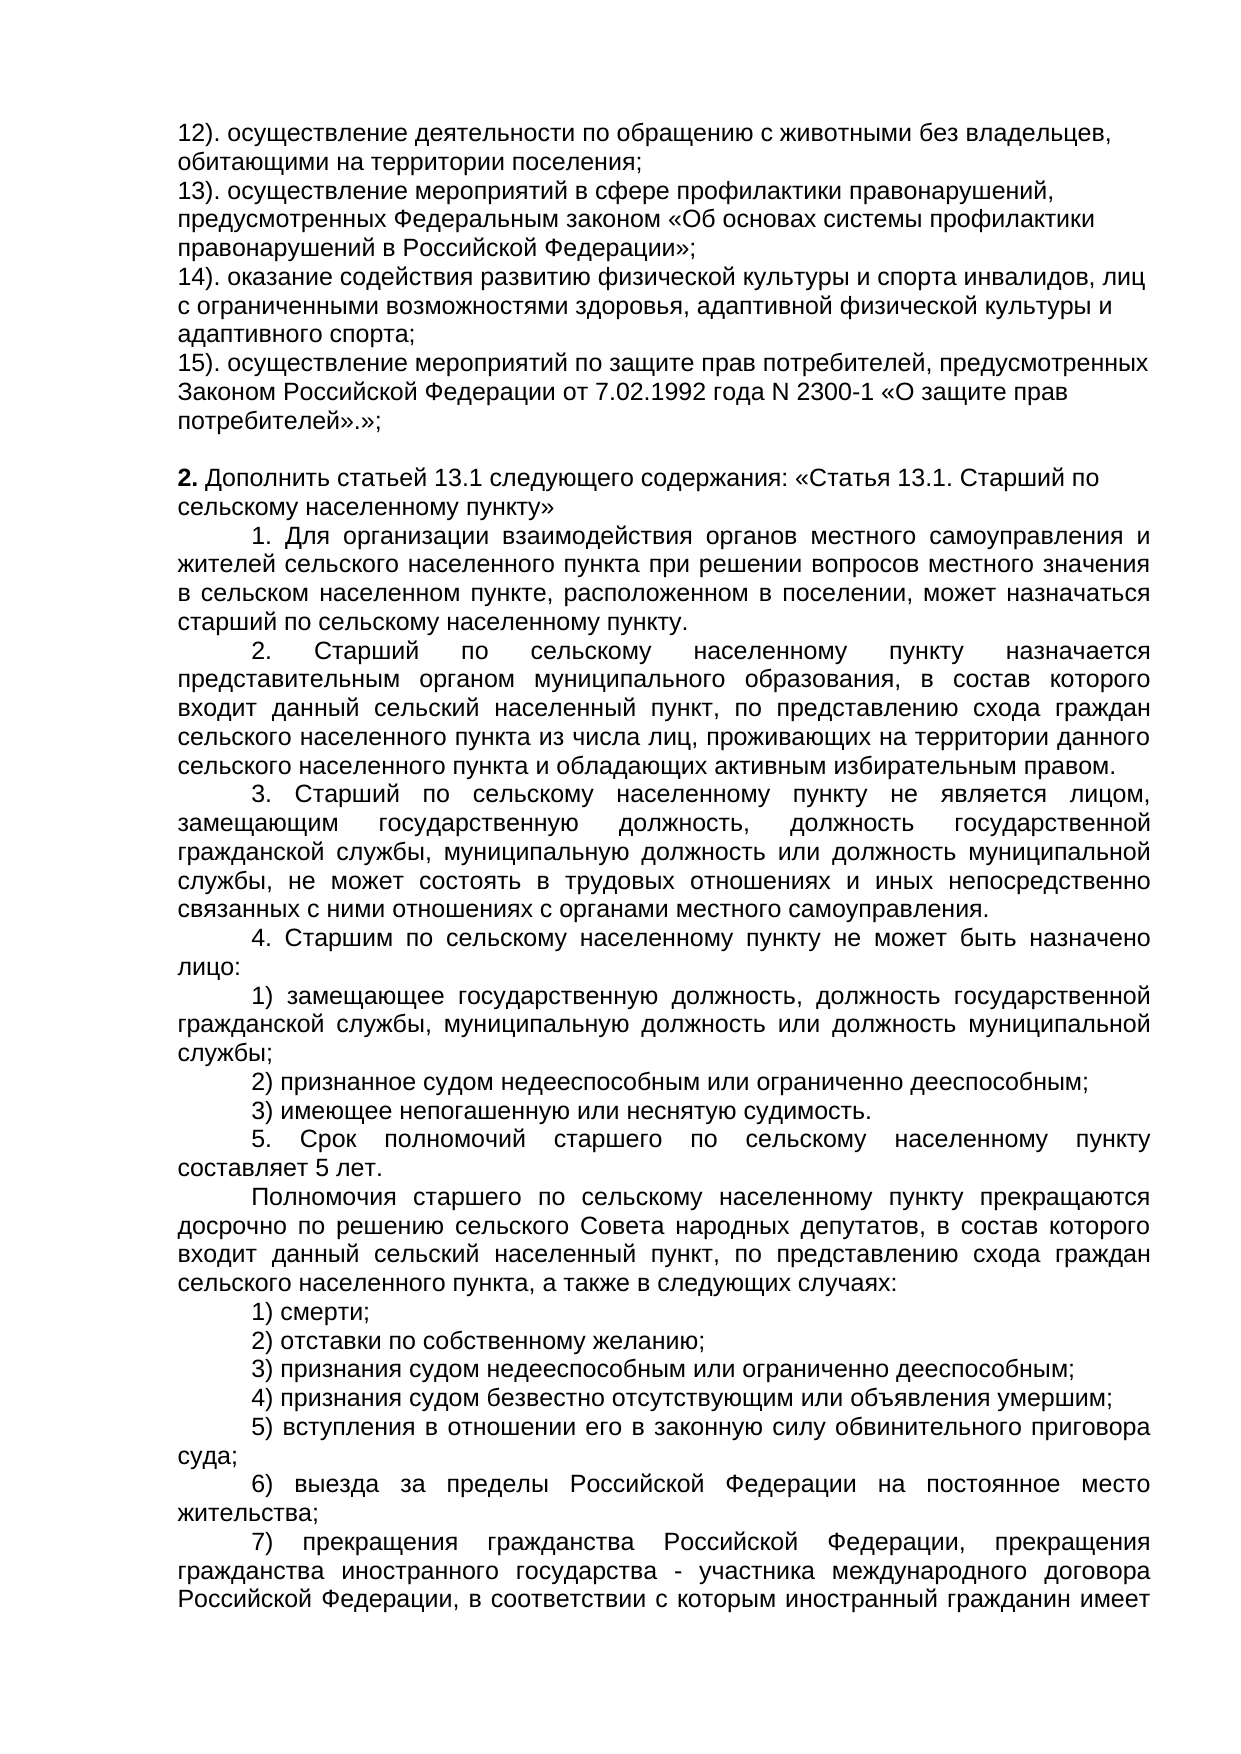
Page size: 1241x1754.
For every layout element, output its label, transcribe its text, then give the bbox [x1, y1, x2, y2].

text 2. Дополнить статьей 13.1 следующего содержания: «Статья 13.1. Старший по сельскому населенному пункту» [177, 463, 1152, 521]
text 2) отставки по собственному желанию; [177, 1326, 1152, 1354]
text 3) признания судом недееспособным или ограниченно дееспособным; [177, 1354, 1152, 1383]
text 4. Старшим по сельскому населенному пункту не может быть назначено лицо: [177, 923, 1152, 981]
text 4) признания судом безвестно отсутствующим или объявления умершим; [177, 1383, 1152, 1412]
text 1) смерти; [177, 1297, 1152, 1326]
text 5. Срок полномочий старшего по сельскому населенному пункту составляет 5 лет. [177, 1124, 1152, 1182]
text 5) вступления в отношении его в законную силу обвинительного приговора суда; [177, 1412, 1152, 1469]
text 3. Старший по сельскому населенному пункту не является лицом, замещающим государственную должность, должность государственной гражданской службы, муниципальную должность или должность муниципальной службы, не может состоять в трудовых отношениях и иных непосредственно связанных с ними отношениях с органами местного самоуправления. [177, 779, 1152, 923]
text 15). осуществление мероприятий по защите прав потребителей, предусмотренных Законом Российской Федерации от 7.02.1992 года N 2300-1 «О защите прав потребителей».»; [177, 348, 1152, 434]
text 14). оказание содействия развитию физической культуры и спорта инвалидов, лиц с ограниченными возможностями здоровья, адаптивной физической культуры и адаптивного спорта; [177, 262, 1152, 348]
text 2) признанное судом недееспособным или ограниченно дееспособным; [177, 1067, 1152, 1096]
text 6) выезда за пределы Российской Федерации на постоянное место жительства; [177, 1469, 1152, 1527]
text 2. Старший по сельскому населенному пункту назначается представительным органом муниципального образования, в состав которого входит данный сельский населенный пункт, по представлению схода граждан сельского населенного пункта из числа лиц, проживающих на территории данного сельского населенного пункта и обладающих активным избирательным правом. [177, 636, 1152, 779]
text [177, 1527, 1152, 1613]
text 13). осуществление мероприятий в сфере профилактики правонарушений, предусмотренных Федеральным законом «Об основах системы профилактики правонарушений в Российской Федерации»; [177, 176, 1152, 262]
text 12). осуществление деятельности по обращению с животными без владельцев, обитающими на территории поселения; [177, 118, 1152, 176]
text 1) замещающее государственную должность, должность государственной гражданской службы, муниципальную должность или должность муниципальной службы; [177, 981, 1152, 1067]
text 3) имеющее непогашенную или неснятую судимость. [177, 1096, 1152, 1124]
text 1. Для организации взаимодействия органов местного самоуправления и жителей сельского населенного пункта при решении вопросов местного значения в сельском населенном пункте, расположенном в поселении, может назначаться старший по сельскому населенному пункту. [177, 521, 1152, 636]
text Полномочия старшего по сельскому населенному пункту прекращаются досрочно по решению сельского Совета народных депутатов, в состав которого входит данный сельский населенный пункт, по представлению схода граждан сельского населенного пункта, а также в следующих случаях: [177, 1182, 1152, 1297]
